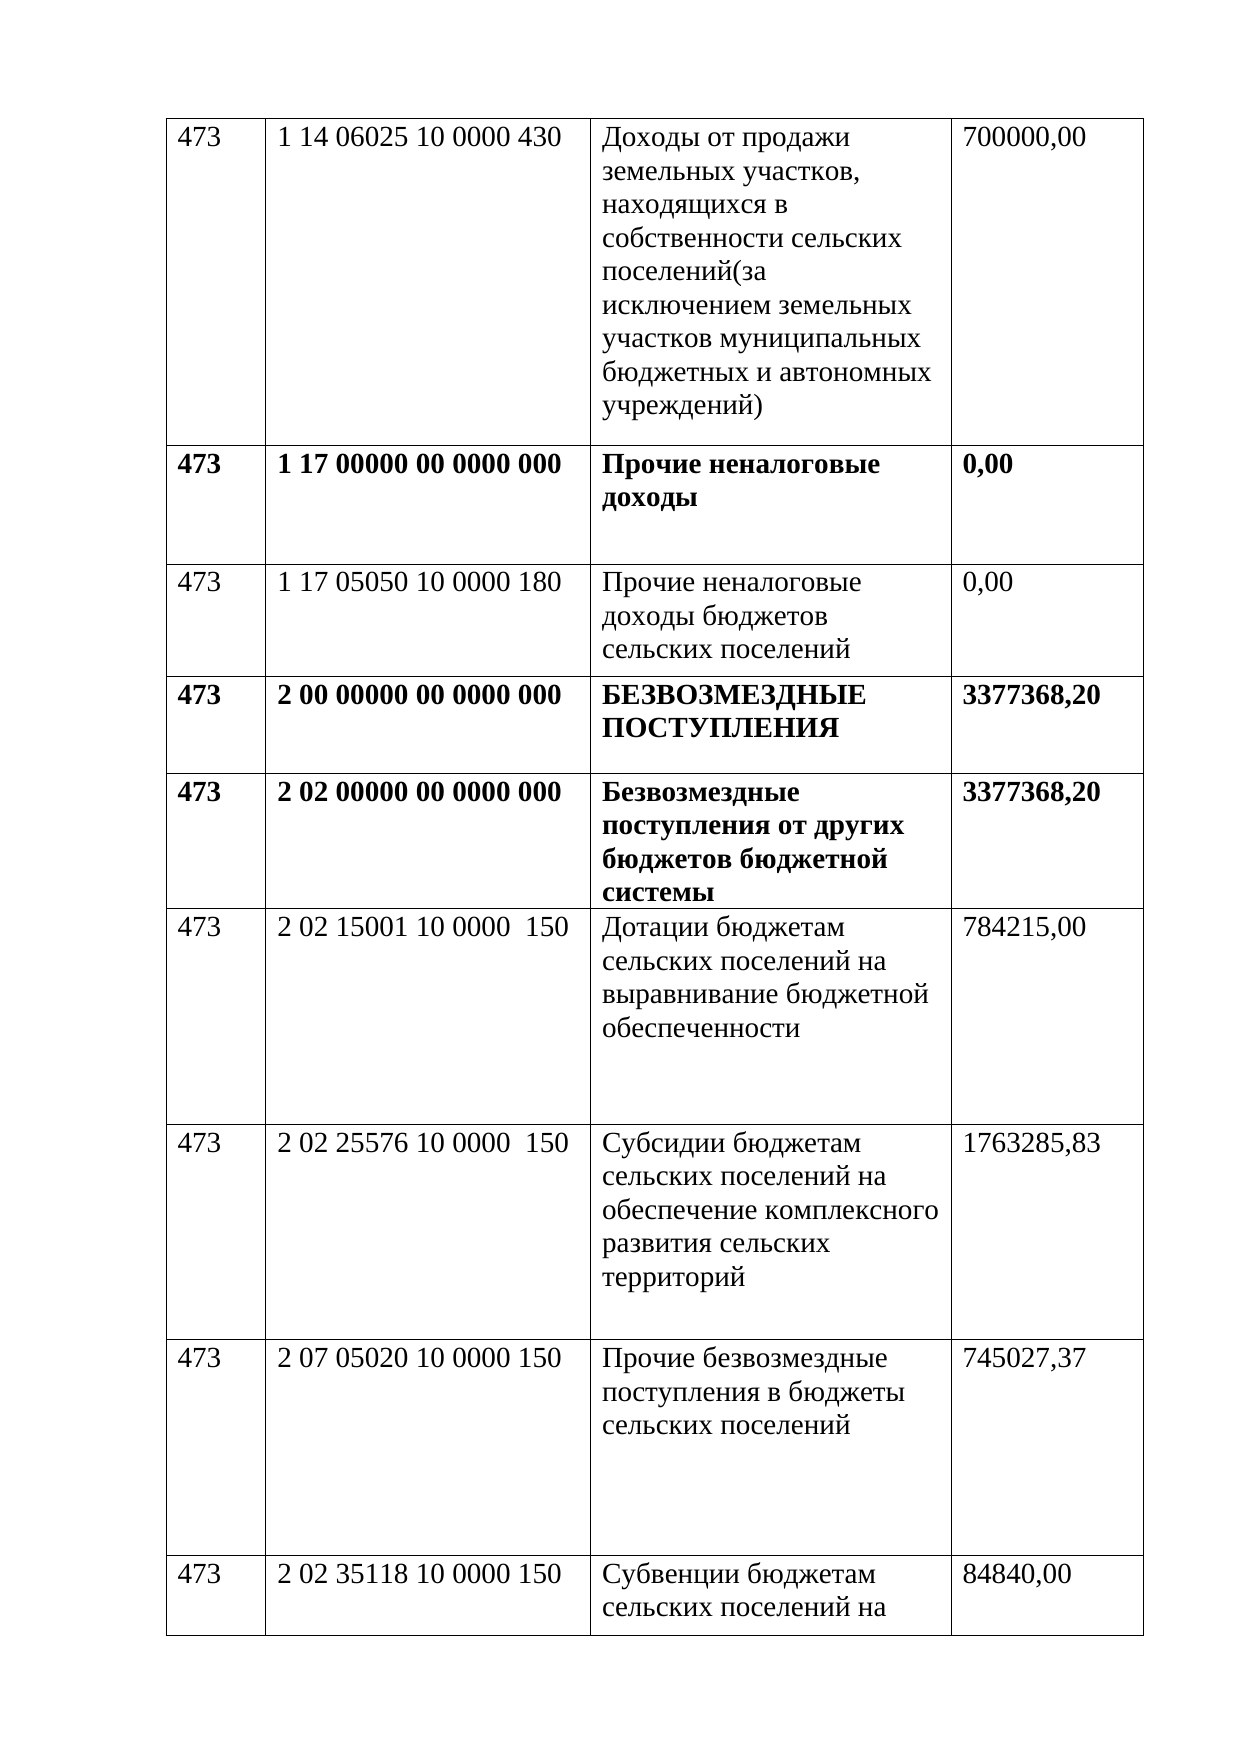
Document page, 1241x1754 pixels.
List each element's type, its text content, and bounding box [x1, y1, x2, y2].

table_cell 745027,37 [952, 1340, 1143, 1555]
table_cell 2 07 05020 10 0000 150 [266, 1340, 590, 1555]
table_cell 473 [167, 1125, 265, 1339]
table_cell 700000,00 [952, 119, 1143, 445]
table_cell Дотации бюджетам сельских поселений на выравнивание бюджетной обеспеченности [591, 909, 951, 1124]
table_cell 3377368,20 [952, 774, 1143, 908]
table_cell 2 00 00000 00 0000 000 [266, 677, 590, 773]
table_cell 473 [167, 446, 265, 563]
table_cell Доходы от продажи земельных участков, находящихся в собственности сельских поселений(за исключением земельных участков муниципальных бюджетных и автономных учреждений) [591, 119, 951, 445]
table_cell 473 [167, 119, 265, 445]
table_cell 1 17 05050 10 0000 180 [266, 565, 590, 676]
table_cell Субсидии бюджетам сельских поселений на обеспечение комплексного развития сельских территорий [591, 1125, 951, 1339]
table_cell 84840,00 [952, 1556, 1143, 1635]
table_cell 473 [167, 1340, 265, 1555]
table_cell 1 14 06025 10 0000 430 [266, 119, 590, 445]
table_cell Прочие неналоговые доходы бюджетов сельских поселений [591, 565, 951, 676]
table_cell 473 [167, 909, 265, 1124]
table_cell 1763285,83 [952, 1125, 1143, 1339]
table_cell Прочие неналоговые доходы [591, 446, 951, 563]
table_cell 0,00 [952, 446, 1143, 563]
table_cell 2 02 00000 00 0000 000 [266, 774, 590, 908]
table_cell Прочие безвозмездные поступления в бюджеты сельских поселений [591, 1340, 951, 1555]
table_cell 784215,00 [952, 909, 1143, 1124]
table_cell 1 17 00000 00 0000 000 [266, 446, 590, 563]
table_cell 2 02 15001 10 0000 150 [266, 909, 590, 1124]
table_cell БЕЗВОЗМЕЗДНЫЕ ПОСТУПЛЕНИЯ [591, 677, 951, 773]
table_cell Безвозмездные поступления от других бюджетов бюджетной системы [591, 774, 951, 908]
table_cell 0,00 [952, 565, 1143, 676]
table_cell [266, 1556, 590, 1635]
table_cell 473 [167, 1556, 265, 1635]
table_cell 2 02 25576 10 0000 150 [266, 1125, 590, 1339]
table_cell 473 [167, 677, 265, 773]
table_cell 473 [167, 565, 265, 676]
table_cell 3377368,20 [952, 677, 1143, 773]
table_cell 473 [167, 774, 265, 908]
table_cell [591, 1556, 951, 1635]
